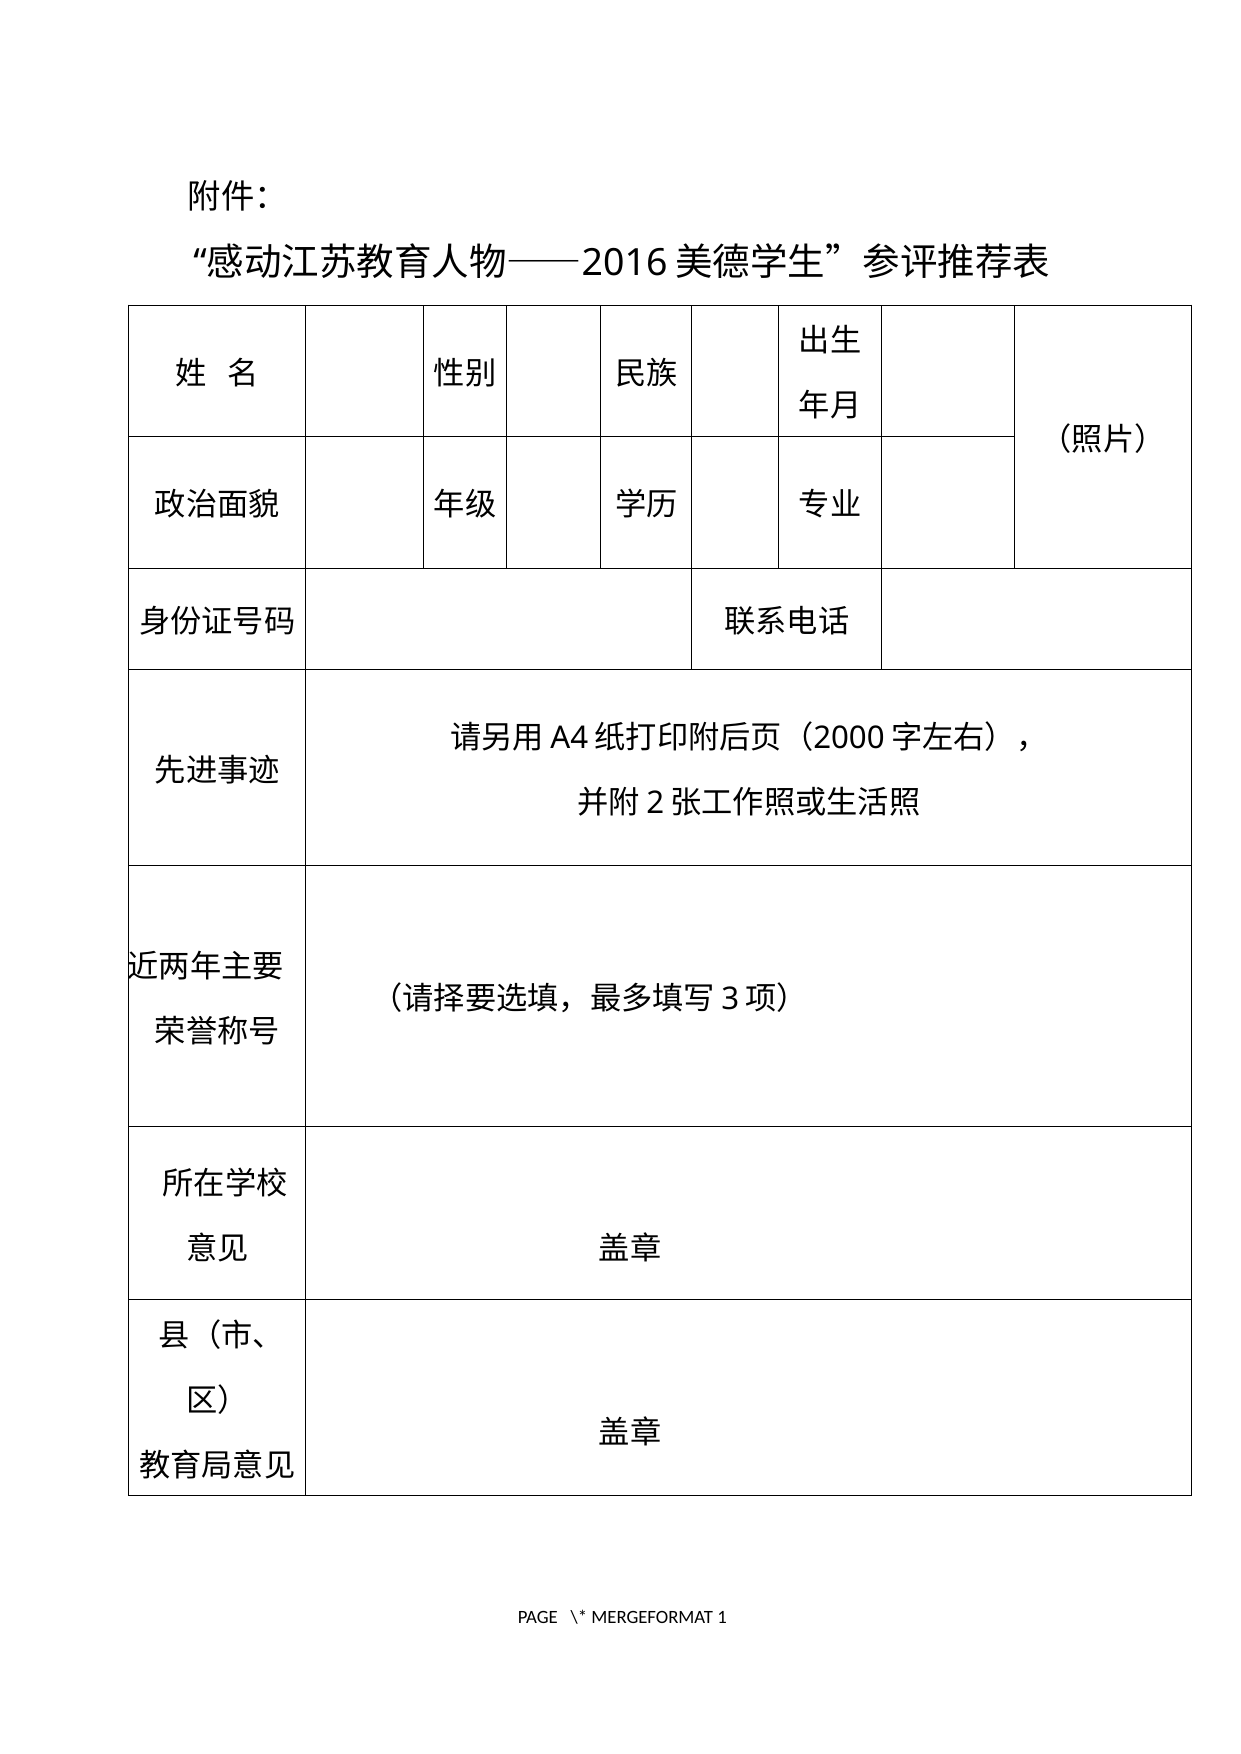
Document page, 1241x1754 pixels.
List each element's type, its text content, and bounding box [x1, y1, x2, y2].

table_cell 学历 [601, 437, 691, 568]
table_cell 请另用A4纸打印附后页（2000字左右）， 并附2张工作照或生活照 [306, 670, 1191, 865]
table_header [507, 306, 600, 436]
table_cell [306, 437, 423, 568]
table_cell [306, 569, 691, 669]
table_cell 先进事迹 [129, 670, 305, 865]
table_cell 盖章 [306, 1127, 1191, 1299]
table_header （照片） [1015, 306, 1191, 568]
table_cell 身份证号码 [129, 569, 305, 669]
table_header 民族 [601, 306, 691, 436]
table_cell 年级 [424, 437, 506, 568]
table_cell 政治面貌 [129, 437, 305, 568]
table_header 姓 名 [129, 306, 305, 436]
table_cell [507, 437, 600, 568]
table_cell [882, 437, 1014, 568]
table_header 出生 年月 [779, 306, 881, 436]
text “感动江苏教育人物——2016美德学生”参评推荐表 [100, 227, 1053, 292]
table_cell 盖章 [306, 1300, 1191, 1495]
table_cell 专业 [779, 437, 881, 568]
table_cell [692, 437, 778, 568]
table_cell [882, 569, 1191, 669]
table_header [306, 306, 423, 436]
table_cell 近两年主要 荣誉称号 [129, 866, 305, 1126]
table_cell 联系电话 [692, 569, 881, 669]
table_cell 所在学校 意见 [129, 1127, 305, 1299]
text 附件： [187, 162, 1053, 227]
table_header [692, 306, 778, 436]
table_header 性别 [424, 306, 506, 436]
table_header [882, 306, 1014, 436]
table_cell 县（市、区） 教育局意见 [129, 1300, 305, 1495]
table_cell （请择要选填，最多填写3项） [306, 866, 1191, 1126]
